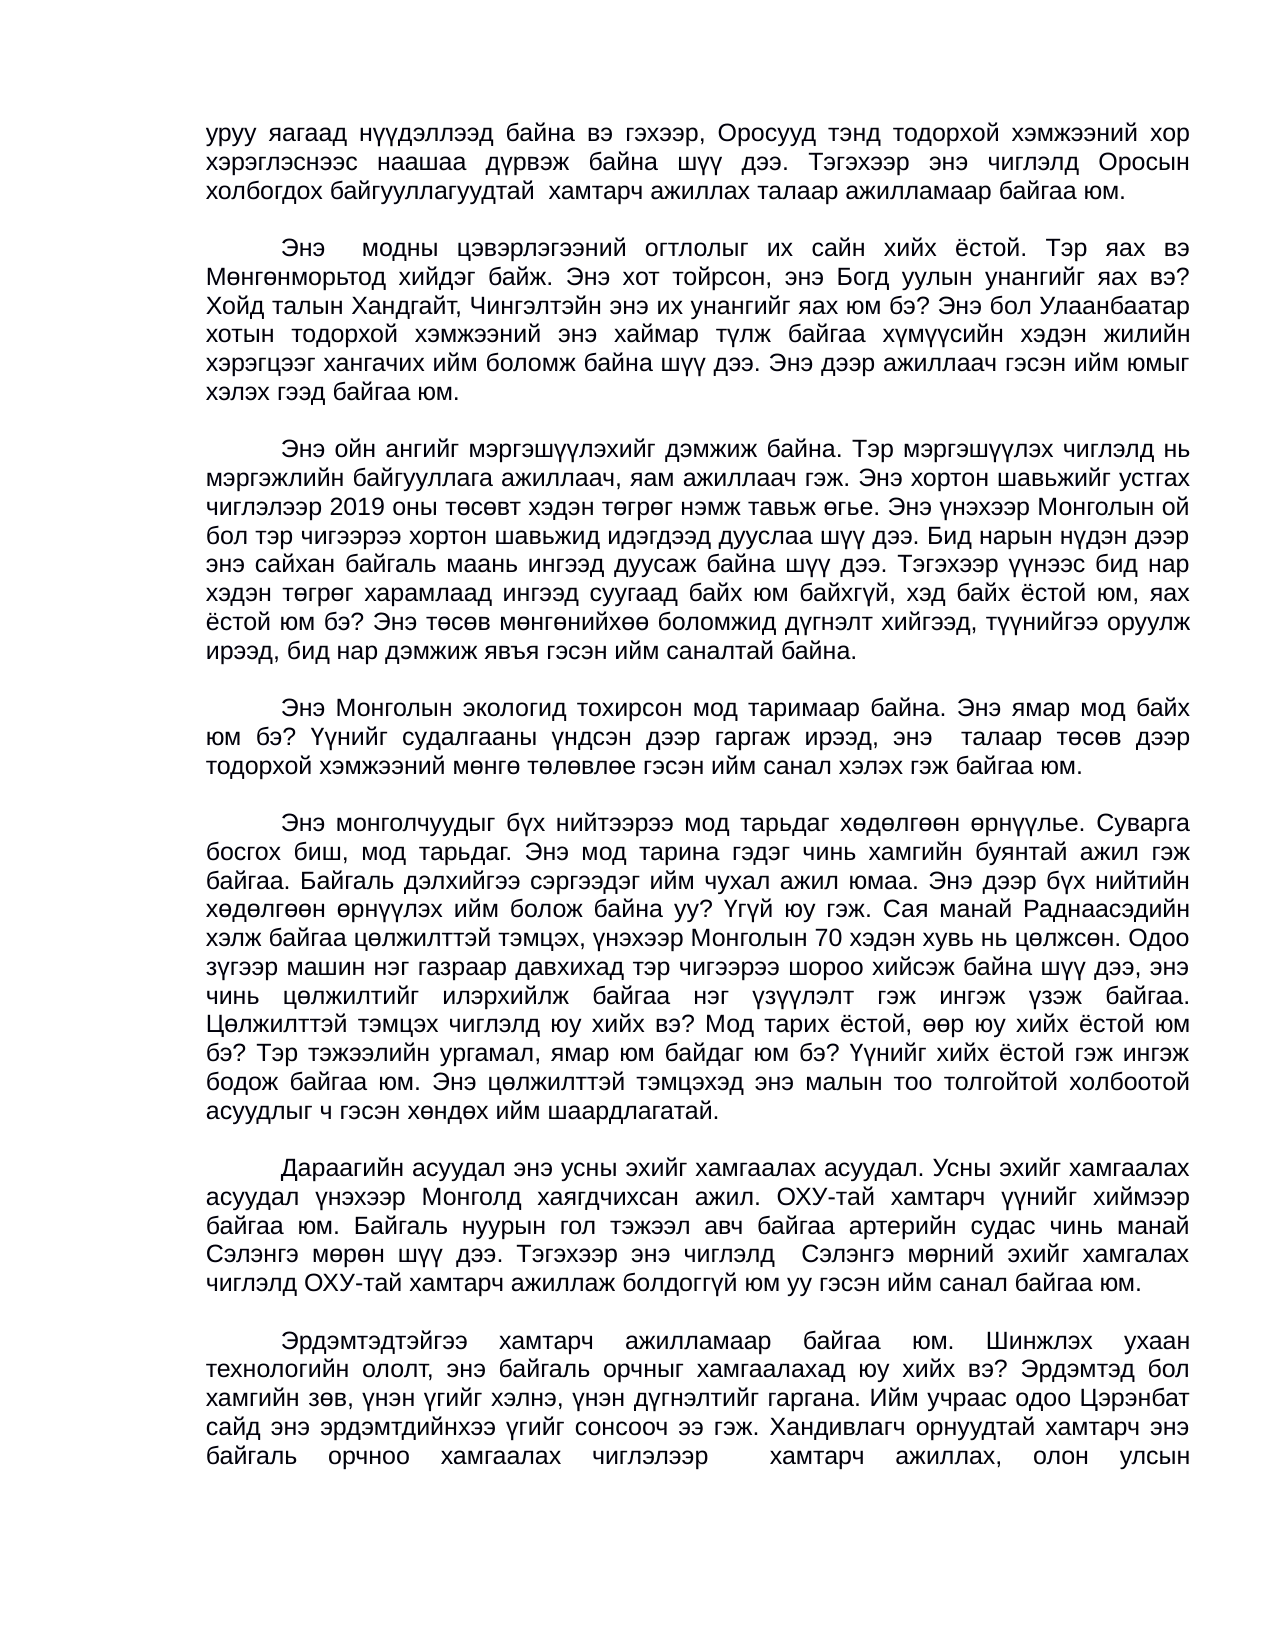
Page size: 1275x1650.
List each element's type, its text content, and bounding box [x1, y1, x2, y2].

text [206, 1326, 1191, 1469]
text Энэ модны цэвэрлэгээний огтлолыг их сайн хийх ёстой. Тэр яах вэ Мөнгөнморьтод хийдэг байж. Энэ хот тойрсон, энэ Богд уулын унангийг яах вэ? Хойд талын Хандгайт, Чингэлтэйн энэ их унангийг яах юм бэ? Энэ бол Улаанбаатар хотын тодорхой хэмжээний энэ хаймар түлж байгаа хүмүүсийн хэдэн жилийн хэрэгцээг хангачих ийм боломж байна шүү дээ. Энэ дээр ажиллаач гэсэн ийм юмыг хэлэх гээд байгаа юм. [206, 233, 1191, 406]
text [206, 118, 1191, 204]
text Энэ Монголын экологид тохирсон мод таримаар байна. Энэ ямар мод байх юм бэ? Үүнийг судалгааны үндсэн дээр гаргаж ирээд, энэ талаар төсөв дээр тодорхой хэмжээний мөнгө төлөвлөе гэсэн ийм санал хэлэх гэж байгаа юм. [206, 693, 1191, 779]
text Энэ монголчуудыг бүх нийтээрээ мод тарьдаг хөдөлгөөн өрнүүлье. Суварга босгох биш, мод тарьдаг. Энэ мод тарина гэдэг чинь хамгийн буянтай ажил гэж байгаа. Байгаль дэлхийгээ сэргээдэг ийм чухал ажил юмаа. Энэ дээр бүх нийтийн хөдөлгөөн өрнүүлэх ийм болож байна уу? Үгүй юу гэж. Сая манай Раднаасэдийн хэлж байгаа цөлжилттэй тэмцэх, үнэхээр Монголын 70 хэдэн хувь нь цөлжсөн. Одоо зүгээр машин нэг газраар давхихад тэр чигээрээ шороо хийсэж байна шүү дээ, энэ чинь цөлжилтийг илэрхийлж байгаа нэг үзүүлэлт гэж ингэж үзэж байгаа. Цөлжилттэй тэмцэх чиглэлд юу хийх вэ? Мод тарих ёстой, өөр юу хийх ёстой юм бэ? Тэр тэжээлийн ургамал, ямар юм байдаг юм бэ? Үүнийг хийх ёстой гэж ингэж бодож байгаа юм. Энэ цөлжилттэй тэмцэхэд энэ малын тоо толгойтой холбоотой асуудлыг ч гэсэн хөндөх ийм шаардлагатай. [206, 808, 1191, 1124]
text Дараагийн асуудал энэ усны эхийг хамгаалах асуудал. Усны эхийг хамгаалах асуудал үнэхээр Монголд хаягдчихсан ажил. ОХУ-тай хамтарч үүнийг хиймээр байгаа юм. Байгаль нуурын гол тэжээл авч байгаа артерийн судас чинь манай Сэлэнгэ мөрөн шүү дээ. Тэгэхээр энэ чиглэлд Сэлэнгэ мөрний эхийг хамгалах чиглэлд ОХУ-тай хамтарч ажиллаж болдоггүй юм уу гэсэн ийм санал байгаа юм. [206, 1153, 1191, 1297]
text Энэ ойн ангийг мэргэшүүлэхийг дэмжиж байна. Тэр мэргэшүүлэх чиглэлд нь мэргэжлийн байгууллага ажиллаач, яам ажиллаач гэж. Энэ хортон шавьжийг устгах чиглэлээр 2019 оны төсөвт хэдэн төгрөг нэмж тавьж өгье. Энэ үнэхээр Монголын ой бол тэр чигээрээ хортон шавьжид идэгдээд дууслаа шүү дээ. Бид нарын нүдэн дээр энэ сайхан байгаль маань ингээд дуусаж байна шүү дээ. Тэгэхээр үүнээс бид нар хэдэн төгрөг харамлаад ингээд суугаад байх юм байхгүй, хэд байх ёстой юм, яах ёстой юм бэ? Энэ төсөв мөнгөнийхөө боломжид дүгнэлт хийгээд, түүнийгээ оруулж ирээд, бид нар дэмжиж явъя гэсэн ийм саналтай байна. [206, 434, 1191, 664]
